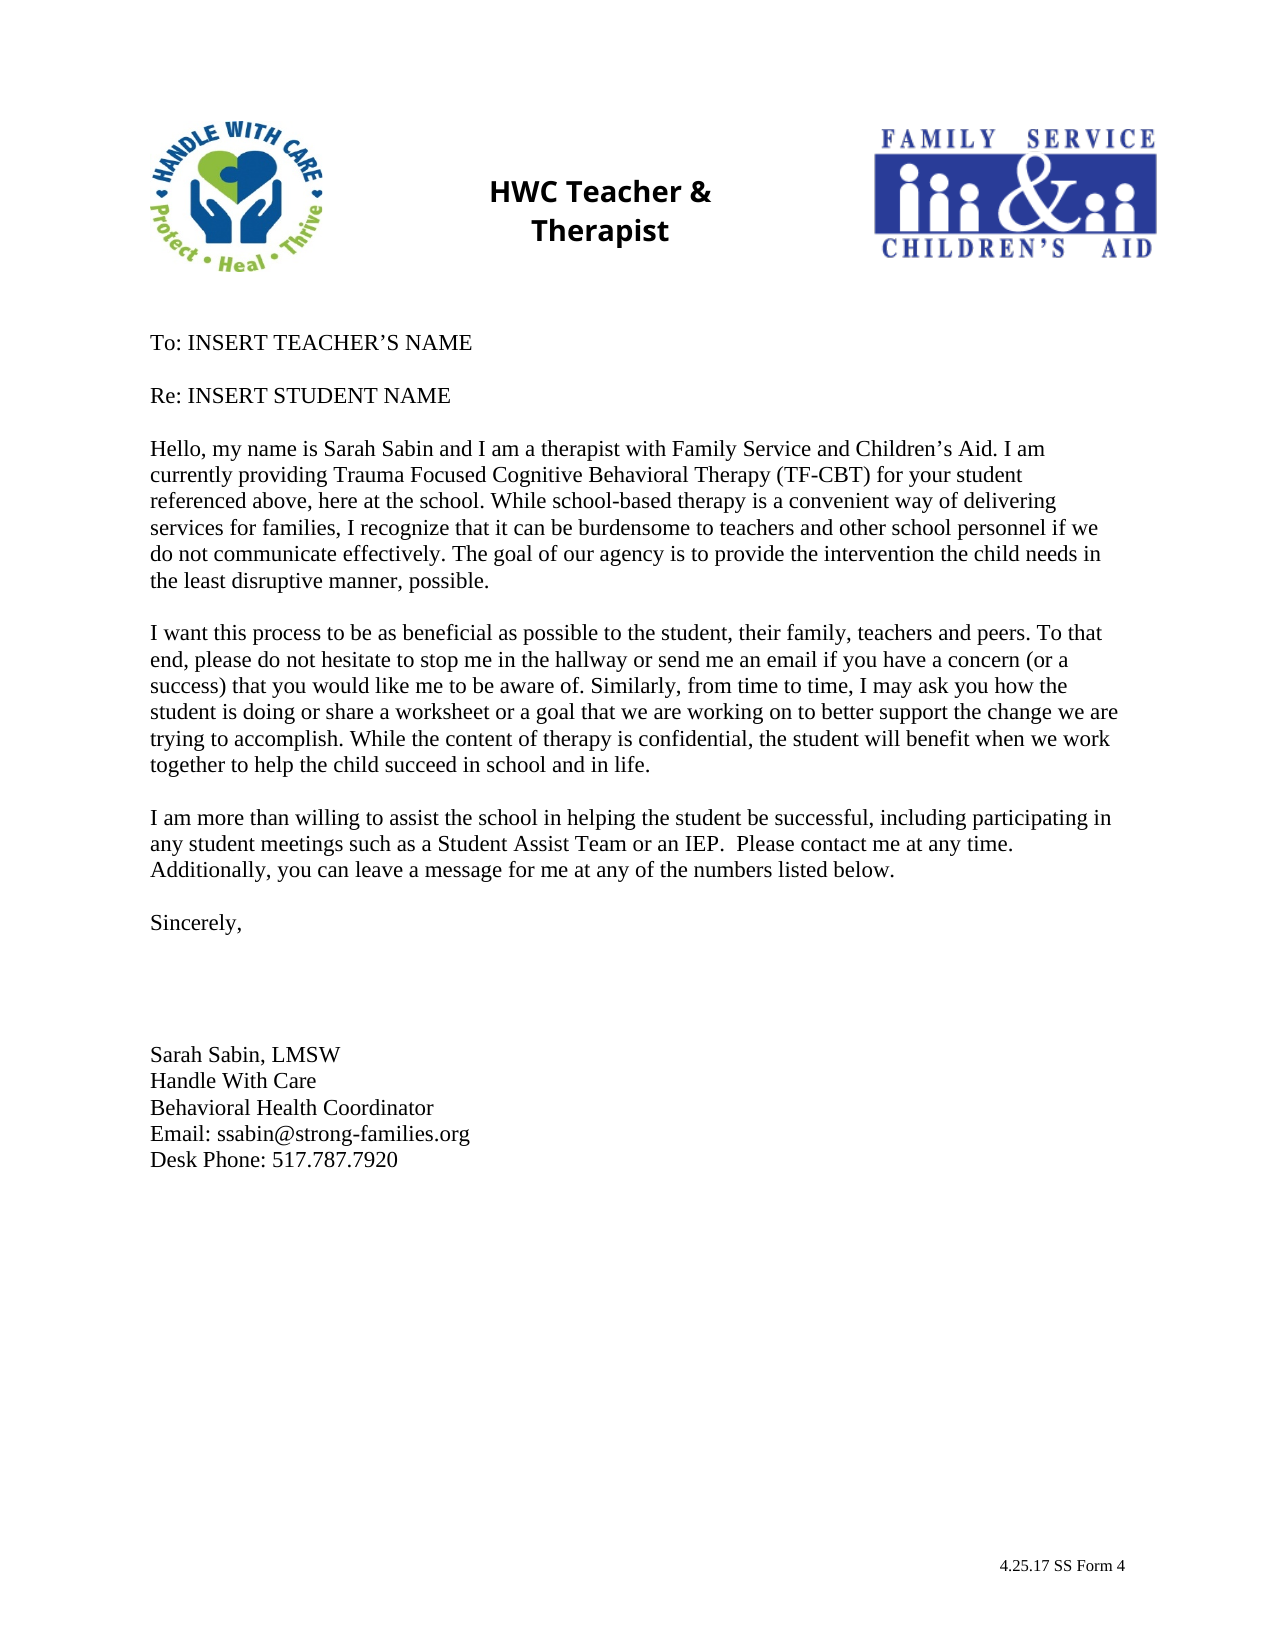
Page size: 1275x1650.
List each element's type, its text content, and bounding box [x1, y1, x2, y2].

text Handle With Care [150, 1067, 1125, 1094]
text I want this process to be as beneficial as possible to the student, their family, teachers and peers. To that end, please do not hesitate to stop me in the hallway or send me an email if you have a concern (or a success) that you would like me to be aware of. Similarly, from time to time, I may ask you how the student is doing or share a worksheet or a goal that we are working on to better support the change we are trying to accomplish. While the content of therapy is confidential, the student will benefit when we work together to help the child succeed in school and in life. [150, 619, 1125, 777]
text Email: ssabin@strong-families.org [150, 1120, 1125, 1146]
text Behavioral Health Coordinator [150, 1094, 1125, 1120]
picture [150, 121, 323, 272]
text I am more than willing to assist the school in helping the student be successful, including participating in any student meetings such as a Student Assist Team or an IEP. Please contact me at any time. Additionally, you can leave a message for me at any of the numbers listed below. [150, 804, 1125, 883]
text Desk Phone: 517.787.7920 [150, 1146, 1125, 1173]
table_header [640, 122, 1125, 272]
text Sarah Sabin, LMSW [150, 1041, 1125, 1067]
table_header [323, 122, 640, 272]
text Re: INSERT STUDENT NAME [150, 382, 1125, 408]
text Sincerely, [150, 909, 1125, 936]
text Hello, my name is Sarah Sabin and I am a therapist with Family Service and Children’s Aid. I am currently providing Trauma Focused Cognitive Behavioral Therapy (TF-CBT) for your student referenced above, here at the school. While school-based therapy is a convenient way of delivering services for families, I recognize that it can be burdensome to teachers and other school personnel if we do not communicate effectively. The goal of our agency is to provide the intervention the child needs in the least disruptive manner, possible. [150, 435, 1125, 593]
picture [842, 122, 1275, 266]
text To: INSERT TEACHER’S NAME [150, 329, 1125, 356]
